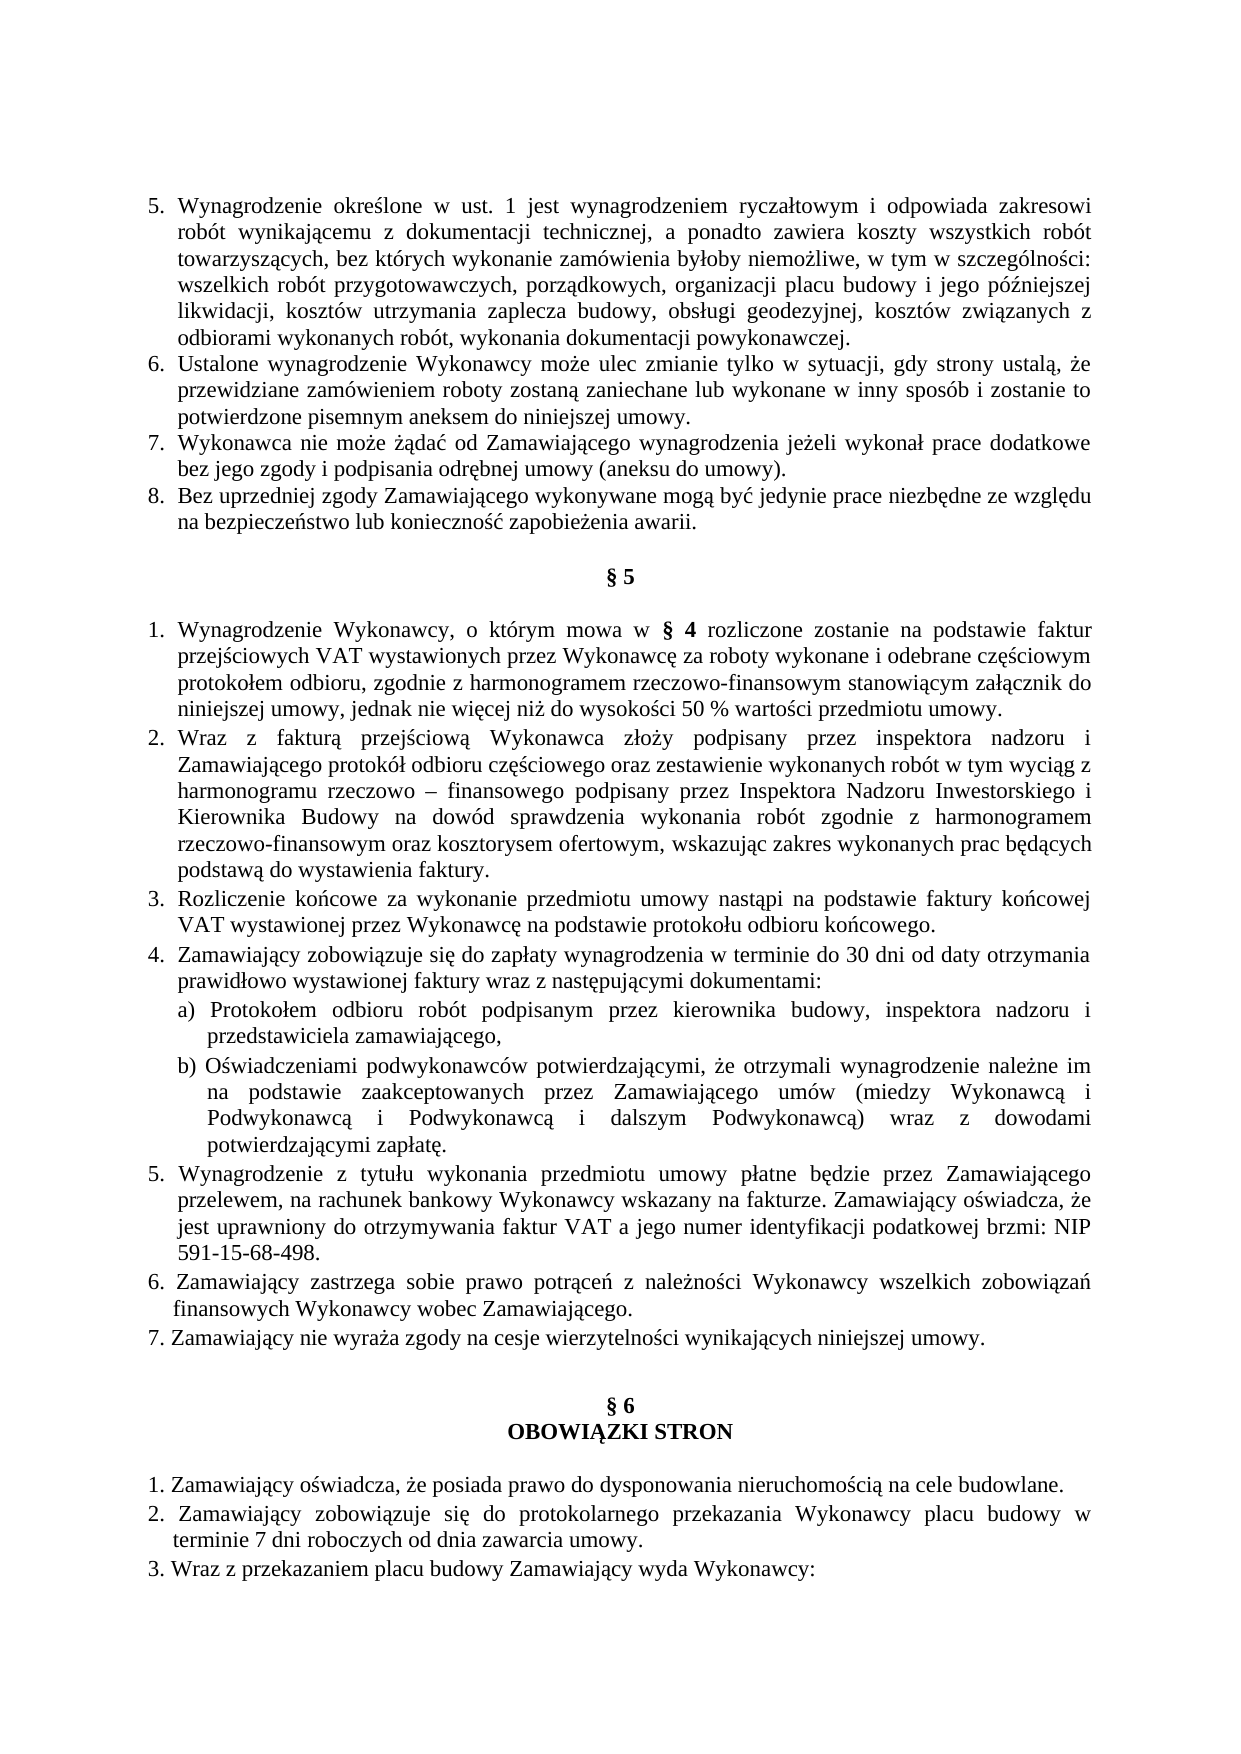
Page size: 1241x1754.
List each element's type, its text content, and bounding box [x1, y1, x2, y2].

text 2. Zamawiający zobowiązuje się do protokolarnego przekazania Wykonawcy placu budowy w terminie 7 dni roboczych od dnia zawarcia umowy. [148, 1500, 1092, 1553]
list Zamawiający zobowiązuje się do zapłaty wynagrodzenia w terminie do 30 dni od daty otrzymania prawidłowo wystawionej faktury wraz z następującymi dokumentami: [148, 941, 1092, 993]
text 7. Zamawiający nie wyraża zgody na cesje wierzytelności wynikających niniejszej umowy. [148, 1324, 1092, 1350]
list Wynagrodzenie określone w ust. 1 jest wynagrodzeniem ryczałtowym i odpowiada zakresowi robót wynikającemu z dokumentacji technicznej, a ponadto zawiera koszty wszystkich robót towarzyszących, bez których wykonanie zamówienia byłoby niemożliwe, w tym w szczególności: wszelkich robót przygotowawczych, porządkowych, organizacji placu budowy i jego późniejszej likwidacji, kosztów utrzymania zaplecza budowy, obsługi geodezyjnej, kosztów związanych z odbiorami wykonanych robót, wykonania dokumentacji powykonawczej. [148, 192, 1092, 350]
text 3. Wraz z przekazaniem placu budowy Zamawiający wyda Wykonawcy: [148, 1556, 1092, 1582]
list Wykonawca nie może żądać od Zamawiającego wynagrodzenia jeżeli wykonał prace dodatkowe bez jego zgody i podpisania odrębnej umowy (aneksu do umowy). [148, 429, 1092, 482]
text § 6 [148, 1392, 1092, 1418]
text OBOWIĄZKI STRON [148, 1418, 1092, 1444]
text 5. Wynagrodzenie z tytułu wykonania przedmiotu umowy płatne będzie przez Zamawiającego przelewem, na rachunek bankowy Wykonawcy wskazany na fakturze. Zamawiający oświadcza, że jest uprawniony do otrzymywania faktur VAT a jego numer identyfikacji podatkowej brzmi: NIP 591-15-68-498. [148, 1160, 1092, 1265]
text 1. Zamawiający oświadcza, że posiada prawo do dysponowania nieruchomością na cele budowlane. [148, 1471, 1092, 1497]
list Wraz z fakturą przejściową Wykonawca złoży podpisany przez inspektora nadzoru i Zamawiającego protokół odbioru częściowego oraz zestawienie wykonanych robót w tym wyciąg z harmonogramu rzeczowo – finansowego podpisany przez Inspektora Nadzoru Inwestorskiego i Kierownika Budowy na dowód sprawdzenia wykonania robót zgodnie z harmonogramem rzeczowo-finansowym oraz kosztorysem ofertowym, wskazując zakres wykonanych prac będących podstawą do wystawienia faktury. [148, 724, 1092, 882]
text a) Protokołem odbioru robót podpisanym przez kierownika budowy, inspektora nadzoru i przedstawiciela zamawiającego, [177, 996, 1092, 1049]
text b) Oświadczeniami podwykonawców potwierdzającymi, że otrzymali wynagrodzenie należne im na podstawie zaakceptowanych przez Zamawiającego umów (miedzy Wykonawcą i Podwykonawcą i Podwykonawcą i dalszym Podwykonawcą) wraz z dowodami potwierdzającymi zapłatę. [177, 1052, 1092, 1157]
text § 5 [148, 563, 1092, 590]
list Wynagrodzenie Wykonawcy, o którym mowa w § 4 rozliczone zostanie na podstawie faktur przejściowych VAT wystawionych przez Wykonawcę za roboty wykonane i odebrane częściowym protokołem odbioru, zgodnie z harmonogramem rzeczowo-finansowym stanowiącym załącznik do niniejszej umowy, jednak nie więcej niż do wysokości 50 % wartości przedmiotu umowy. [148, 616, 1092, 721]
list Bez uprzedniej zgody Zamawiającego wykonywane mogą być jedynie prace niezbędne ze względu na bezpieczeństwo lub konieczność zapobieżenia awarii. [148, 482, 1092, 534]
list Ustalone wynagrodzenie Wykonawcy może ulec zmianie tylko w sytuacji, gdy strony ustalą, że przewidziane zamówieniem roboty zostaną zaniechane lub wykonane w inny sposób i zostanie to potwierdzone pisemnym aneksem do niniejszej umowy. [148, 350, 1092, 429]
text 6. Zamawiający zastrzega sobie prawo potrąceń z należności Wykonawcy wszelkich zobowiązań finansowych Wykonawcy wobec Zamawiającego. [148, 1268, 1092, 1321]
list Rozliczenie końcowe za wykonanie przedmiotu umowy nastąpi na podstawie faktury końcowej VAT wystawionej przez Wykonawcę na podstawie protokołu odbioru końcowego. [148, 885, 1092, 938]
